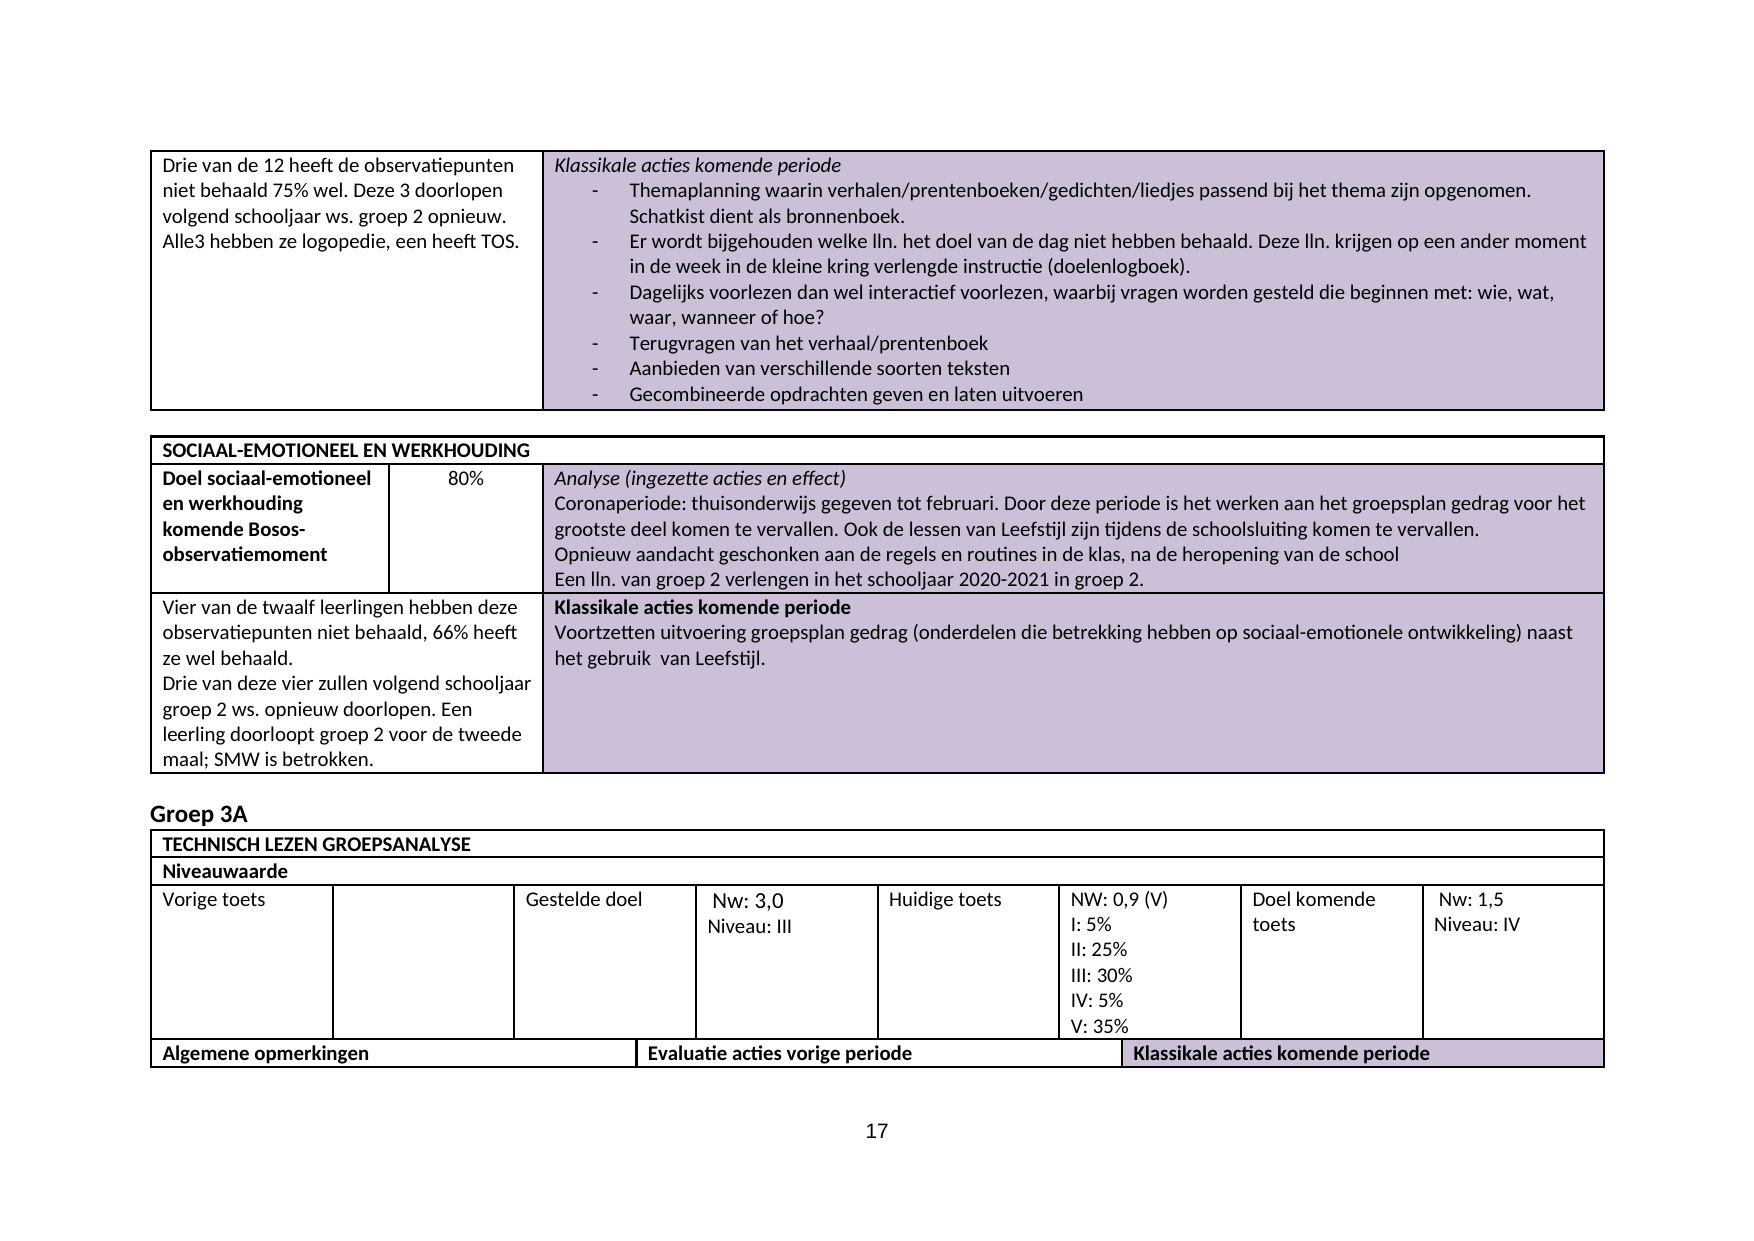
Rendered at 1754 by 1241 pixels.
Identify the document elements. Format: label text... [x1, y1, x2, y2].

table_cell Huidige toets [879, 886, 1058, 1038]
table_cell Doel komende toets [1242, 886, 1422, 1038]
table_header TECHNISCH LEZEN GROEPSANALYSE [152, 831, 1603, 856]
text Groep 3A [150, 798, 1604, 829]
table_cell Evaluatie acties vorige periode [638, 1040, 1121, 1066]
table_cell NW: 0,9 (V) I: 5% II: 25% III: 30% IV: 5% V: 35% [1060, 886, 1240, 1038]
table_cell Nw: 3,0 Niveau: III [697, 886, 877, 1038]
table_cell Doel sociaal-emotioneel en werkhouding komende Bosos-observatiemoment [152, 465, 388, 592]
table_cell Nw: 1,5 Niveau: IV [1424, 886, 1603, 1038]
table_cell Niveauwaarde [152, 858, 1603, 884]
table_cell Vorige toets [152, 886, 332, 1038]
table_cell Analyse (ingezette acties en effect) Coronaperiode: thuisonderwijs gegeven tot februari. Door deze periode is het werken aan het groepsplan gedrag voor het grootste deel komen te vervallen. Ook de lessen van Leefstijl zijn tijdens de schoolsluiting komen te vervallen. Opnieuw aandacht geschonken aan de regels en routines in de klas, na de heropening van de school Een lln. van groep 2 verlengen in het schooljaar 2020-2021 in groep 2. [544, 465, 1603, 592]
table_cell Klassikale acties komende periode Voortzetten uitvoering groepsplan gedrag (onderdelen die betrekking hebben op sociaal-emotionele ontwikkeling) naast het gebruik van Leefstijl. [544, 594, 1603, 772]
table_cell Gestelde doel [515, 886, 695, 1038]
table_cell [334, 886, 513, 1038]
table_cell Klassikale acties komende periode Themaplanning waarin verhalen/prentenboeken/gedichten/liedjes passend bij het thema zijn opgenomen. Schatkist dient als bronnenboek. Er wordt bijgehouden welke lln. het doel van de dag niet hebben behaald. Deze lln. krijgen op een ander moment in de week in de kleine kring verlengde instructie (doelenlogboek). Dagelijks voorlezen dan wel interactief voorlezen, waarbij vragen worden gesteld die beginnen met: wie, wat, waar, wanneer of hoe? Terugvragen van het verhaal/prentenboek Aanbieden van verschillende soorten teksten Gecombineerde opdrachten geven en laten uitvoeren [544, 152, 1603, 409]
table_cell 80% [390, 465, 542, 592]
table_cell Algemene opmerkingen [152, 1040, 635, 1066]
table_cell Klassikale acties komende periode [1123, 1040, 1603, 1066]
table_header SOCIAAL-EMOTIONEEL EN WERKHOUDING [152, 438, 1603, 463]
table_cell Drie van de 12 heeft de observatiepunten niet behaald 75% wel. Deze 3 doorlopen volgend schooljaar ws. groep 2 opnieuw. Alle3 hebben ze logopedie, een heeft TOS. [152, 152, 542, 409]
table_cell Vier van de twaalf leerlingen hebben deze observatiepunten niet behaald, 66% heeft ze wel behaald. Drie van deze vier zullen volgend schooljaar groep 2 ws. opnieuw doorlopen. Een leerling doorloopt groep 2 voor de tweede maal; SMW is betrokken. [152, 594, 542, 772]
